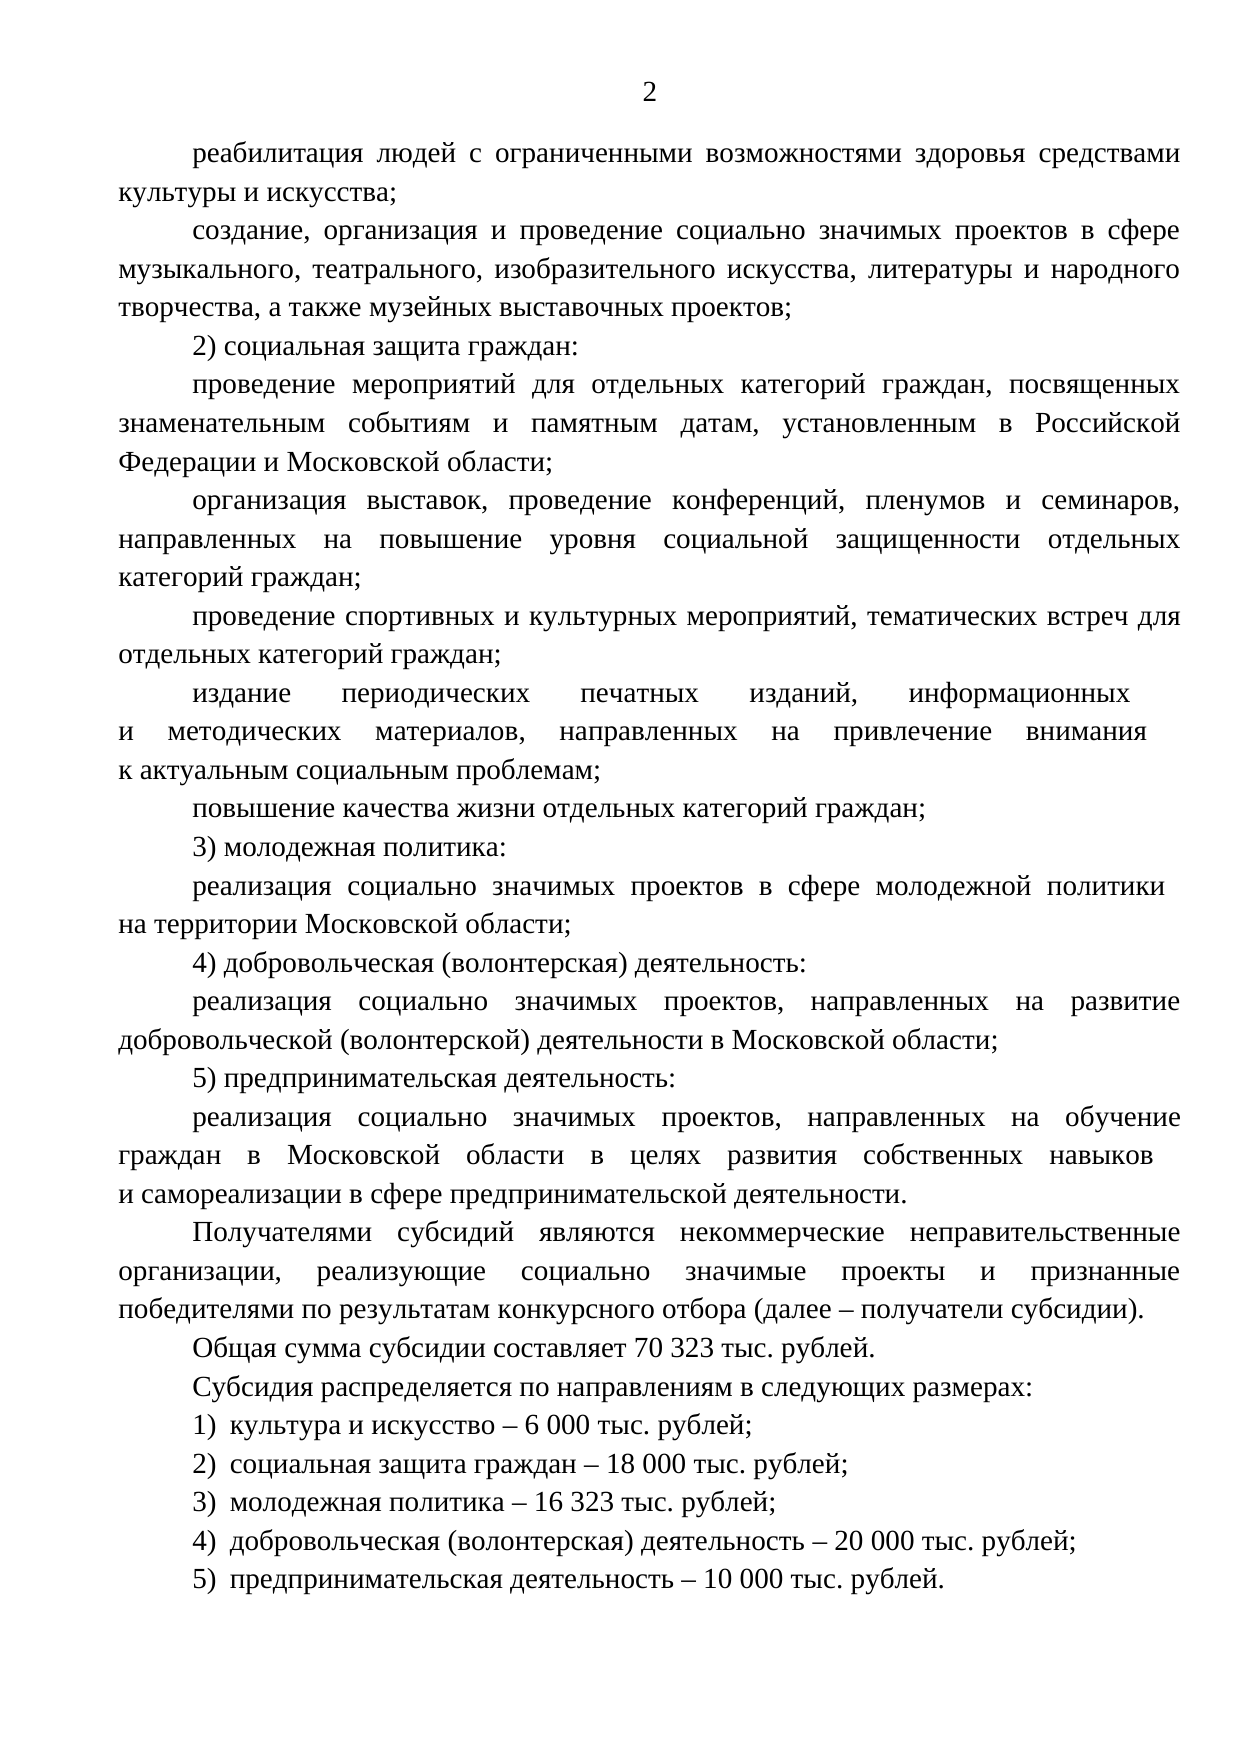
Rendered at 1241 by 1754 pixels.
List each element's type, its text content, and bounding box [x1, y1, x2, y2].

text Получателями субсидий являются некоммерческие неправительственные организации, реализующие социально значимые проекты и признанные победителями по результатам конкурсного отбора (далее – получатели субсидии). [118, 1214, 1181, 1325]
text реализация социально значимых проектов, направленных на обучение граждан в Московской области в целях развития собственных навыков и самореализации в сфере предпринимательской деятельности. [118, 1099, 1181, 1209]
text повышение качества жизни отдельных категорий граждан; [118, 791, 1181, 824]
text издание периодических печатных изданий, информационных и методических материалов, направленных на привлечение внимания к актуальным социальным проблемам; [118, 675, 1181, 786]
list предпринимательская деятельность – 10 000 тыс. рублей. [192, 1561, 1181, 1595]
text реализация социально значимых проектов, направленных на развитие добровольческой (волонтерской) деятельности в Московской области; [118, 983, 1181, 1055]
list социальная защита граждан – 18 000 тыс. рублей; [192, 1446, 1181, 1479]
text Субсидия распределяется по направлениям в следующих размерах: [118, 1369, 1181, 1402]
list культура и искусство – 6 000 тыс. рублей; [192, 1407, 1181, 1441]
text 4) добровольческая (волонтерская) деятельность: [118, 945, 1181, 978]
text 5) предпринимательская деятельность: [118, 1060, 1181, 1094]
text проведение мероприятий для отдельных категорий граждан, посвященных знаменательным событиям и памятным датам, установленным в Российской Федерации и Московской области; [118, 367, 1181, 477]
text Общая сумма субсидии составляет 70 323 тыс. рублей. [118, 1330, 1181, 1364]
text реабилитация людей с ограниченными возможностями здоровья средствами культуры и искусства; [118, 135, 1181, 207]
text 3) молодежная политика: [118, 829, 1181, 863]
list добровольческая (волонтерская) деятельность – 20 000 тыс. рублей; [192, 1523, 1181, 1556]
text организация выставок, проведение конференций, пленумов и семинаров, направленных на повышение уровня социальной защищенности отдельных категорий граждан; [118, 482, 1181, 593]
text реализация социально значимых проектов в сфере молодежной политики на территории Московской области; [118, 868, 1181, 940]
text 2) социальная защита граждан: [118, 328, 1181, 362]
text создание, организация и проведение социально значимых проектов в сфере музыкального, театрального, изобразительного искусства, литературы и народного творчества, а также музейных выставочных проектов; [118, 212, 1181, 323]
text проведение спортивных и культурных мероприятий, тематических встреч для отдельных категорий граждан; [118, 598, 1181, 670]
list молодежная политика – 16 323 тыс. рублей; [192, 1484, 1181, 1518]
